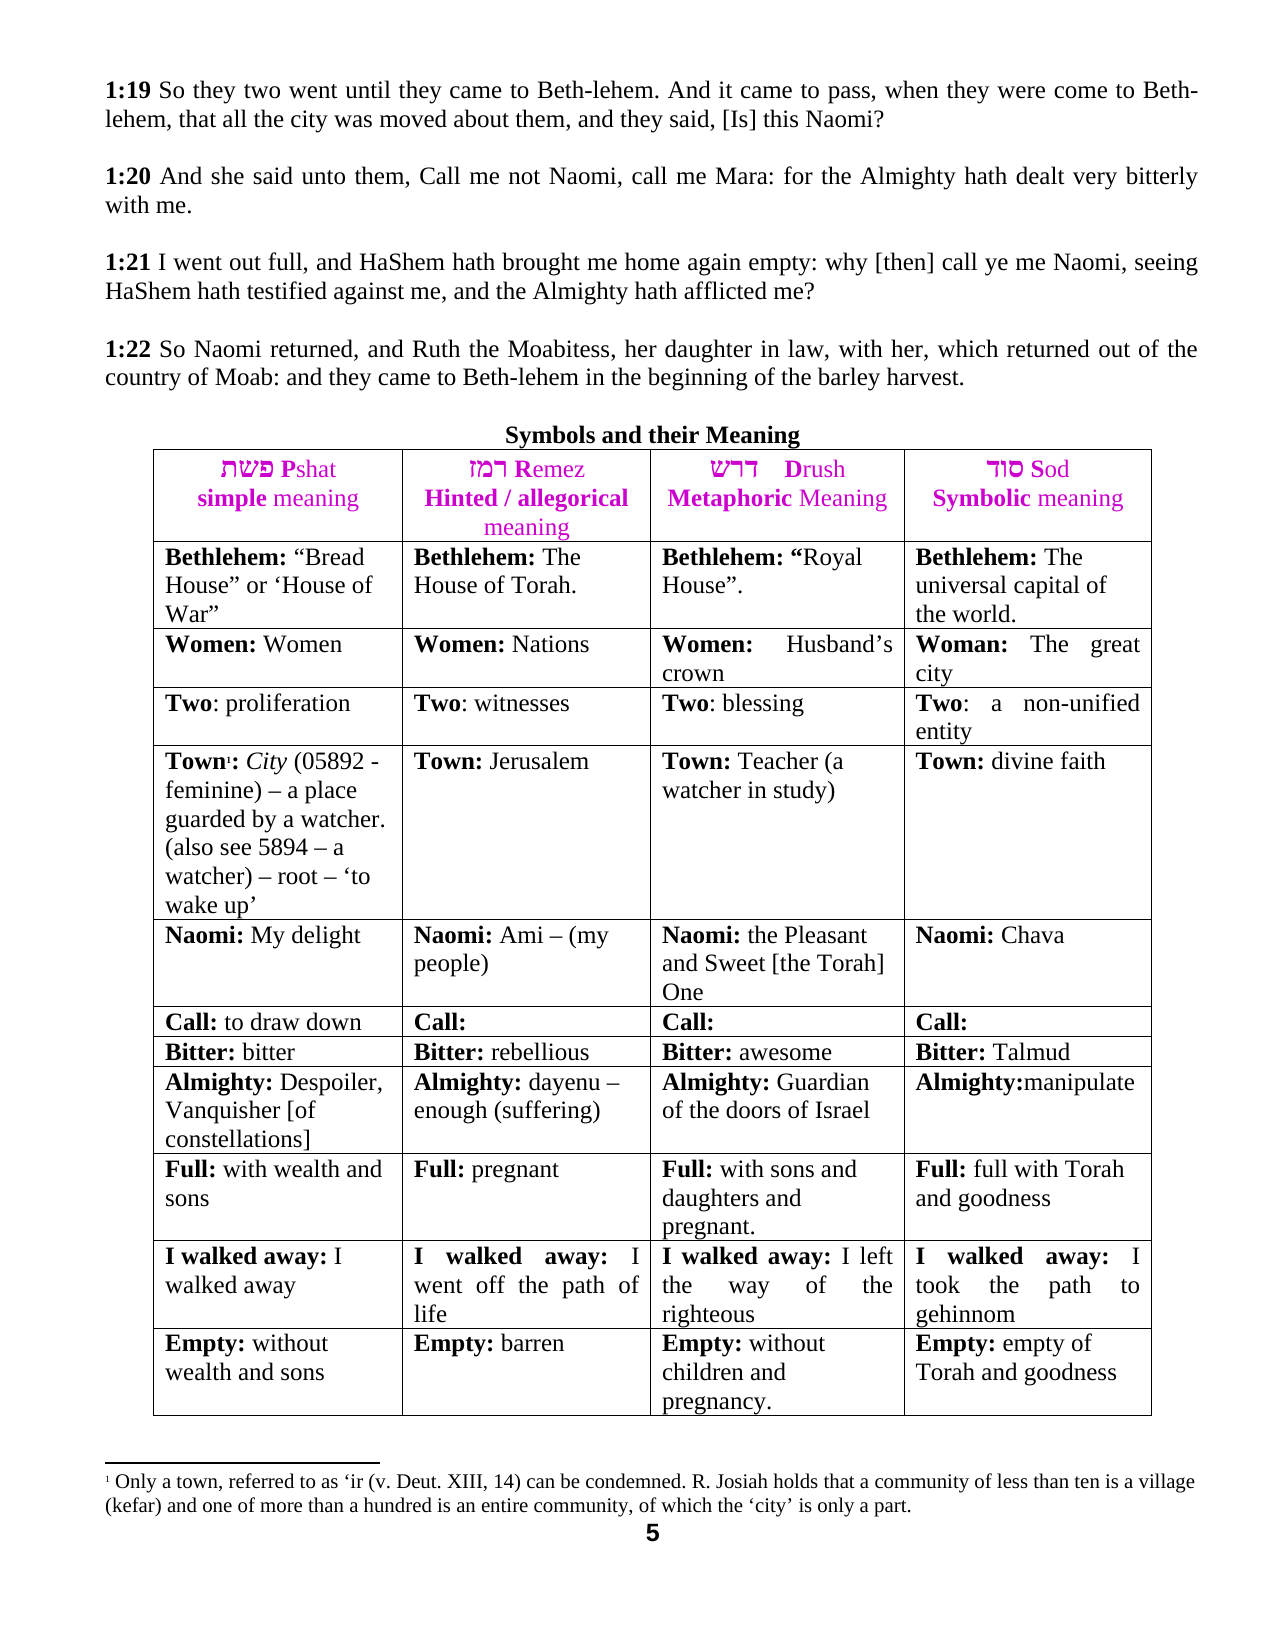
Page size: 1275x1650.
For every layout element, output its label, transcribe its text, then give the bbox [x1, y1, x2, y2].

table_cell Almighty:manipulate [905, 1067, 1151, 1153]
table_cell Two: a non-unified entity [905, 688, 1151, 745]
table_header דרש Drush Metaphoric Meaning [651, 450, 904, 541]
table_cell Empty: without children and pregnancy. [651, 1329, 904, 1415]
table_cell Naomi: My delight [154, 920, 402, 1006]
table_cell Empty: empty of Torah and goodness [905, 1329, 1151, 1415]
table_cell Naomi: Ami – (my people) [403, 920, 650, 1006]
table_cell Town: Teacher (a watcher in study) [651, 746, 904, 919]
table_cell Bitter: rebellious [403, 1037, 650, 1066]
text 1:21 I went out full, and HaShem hath brought me home again empty: why [then] call ye me Naomi, seeing HaShem hath testified against me, and the Almighty hath afflicted me? [105, 247, 1200, 305]
table_header רמז Remez Hinted / allegorical meaning [403, 450, 650, 541]
table_cell Women: Women [154, 629, 402, 687]
table_cell Town: City (05892 - feminine) – a place guarded by a watcher. (also see 5894 – a watcher) – root – ‘to wake up’ [154, 746, 402, 919]
text Symbols and their Meaning [105, 420, 1200, 449]
table_cell Two: proliferation [154, 688, 402, 745]
table_cell Naomi: the Pleasant and Sweet [the Torah] One [651, 920, 904, 1006]
table_cell Town: divine faith [905, 746, 1151, 919]
text 1:22 So Naomi returned, and Ruth the Moabitess, her daughter in law, with her, which returned out of the country of : and they came to Beth-lehem in the beginning of the barley harvest. [105, 334, 1200, 391]
table_cell Woman: The great city [905, 629, 1151, 687]
table_cell I walked away: I took the path to gehinnom [905, 1241, 1151, 1327]
table_cell I walked away: I left the way of the righteous [651, 1241, 904, 1327]
table_cell Bethlehem: The House of Torah. [403, 542, 650, 628]
table_cell Full: full with Torah and goodness [905, 1154, 1151, 1240]
table_cell Town: Jerusalem [403, 746, 650, 919]
table_cell Call: [651, 1007, 904, 1036]
table_cell Call: [905, 1007, 1151, 1036]
table_cell I walked away: I walked away [154, 1241, 402, 1327]
table_cell Bitter: awesome [651, 1037, 904, 1066]
table_cell Bitter: Talmud [905, 1037, 1151, 1066]
table_cell Two: blessing [651, 688, 904, 745]
table_cell Bethlehem: “Bread House” or ‘House of War” [154, 542, 402, 628]
table_cell Two: witnesses [403, 688, 650, 745]
table_cell Full: with wealth and sons [154, 1154, 402, 1240]
table_header סוד Sod Symbolic meaning [905, 450, 1151, 541]
table_cell Full: with sons and daughters and pregnant. [651, 1154, 904, 1240]
table_cell Almighty: Guardian of the doors of Israel [651, 1067, 904, 1153]
table_cell I walked away: I went off the path of life [403, 1241, 650, 1327]
table_cell Call: to draw down [154, 1007, 402, 1036]
table_cell Almighty: dayenu – enough (suffering) [403, 1067, 650, 1153]
table_cell Women: Husband’s crown [651, 629, 904, 687]
table_cell Naomi: Chava [905, 920, 1151, 1006]
table_cell Almighty: Despoiler, Vanquisher [of constellations] [154, 1067, 402, 1153]
table_cell Bethlehem: The universal capital of the world. [905, 542, 1151, 628]
table_cell Women: Nations [403, 629, 650, 687]
table_cell Full: pregnant [403, 1154, 650, 1240]
table_cell Empty: barren [403, 1329, 650, 1415]
table_cell Call: [403, 1007, 650, 1036]
text 1:20 And she said unto them, Call me not Naomi, call me Mara: for the Almighty hath dealt very bitterly with me. [105, 161, 1200, 219]
table_cell Empty: without wealth and sons [154, 1329, 402, 1415]
table_cell Bethlehem: “Royal House”. [651, 542, 904, 628]
table_cell Bitter: bitter [154, 1037, 402, 1066]
table_header פשת Pshat simple meaning [154, 450, 402, 541]
text 1:19 So they two went until they came to Beth-lehem. And it came to pass, when they were come to Beth-lehem, that all the city was moved about them, and they said, [Is] this Naomi? [105, 75, 1200, 132]
